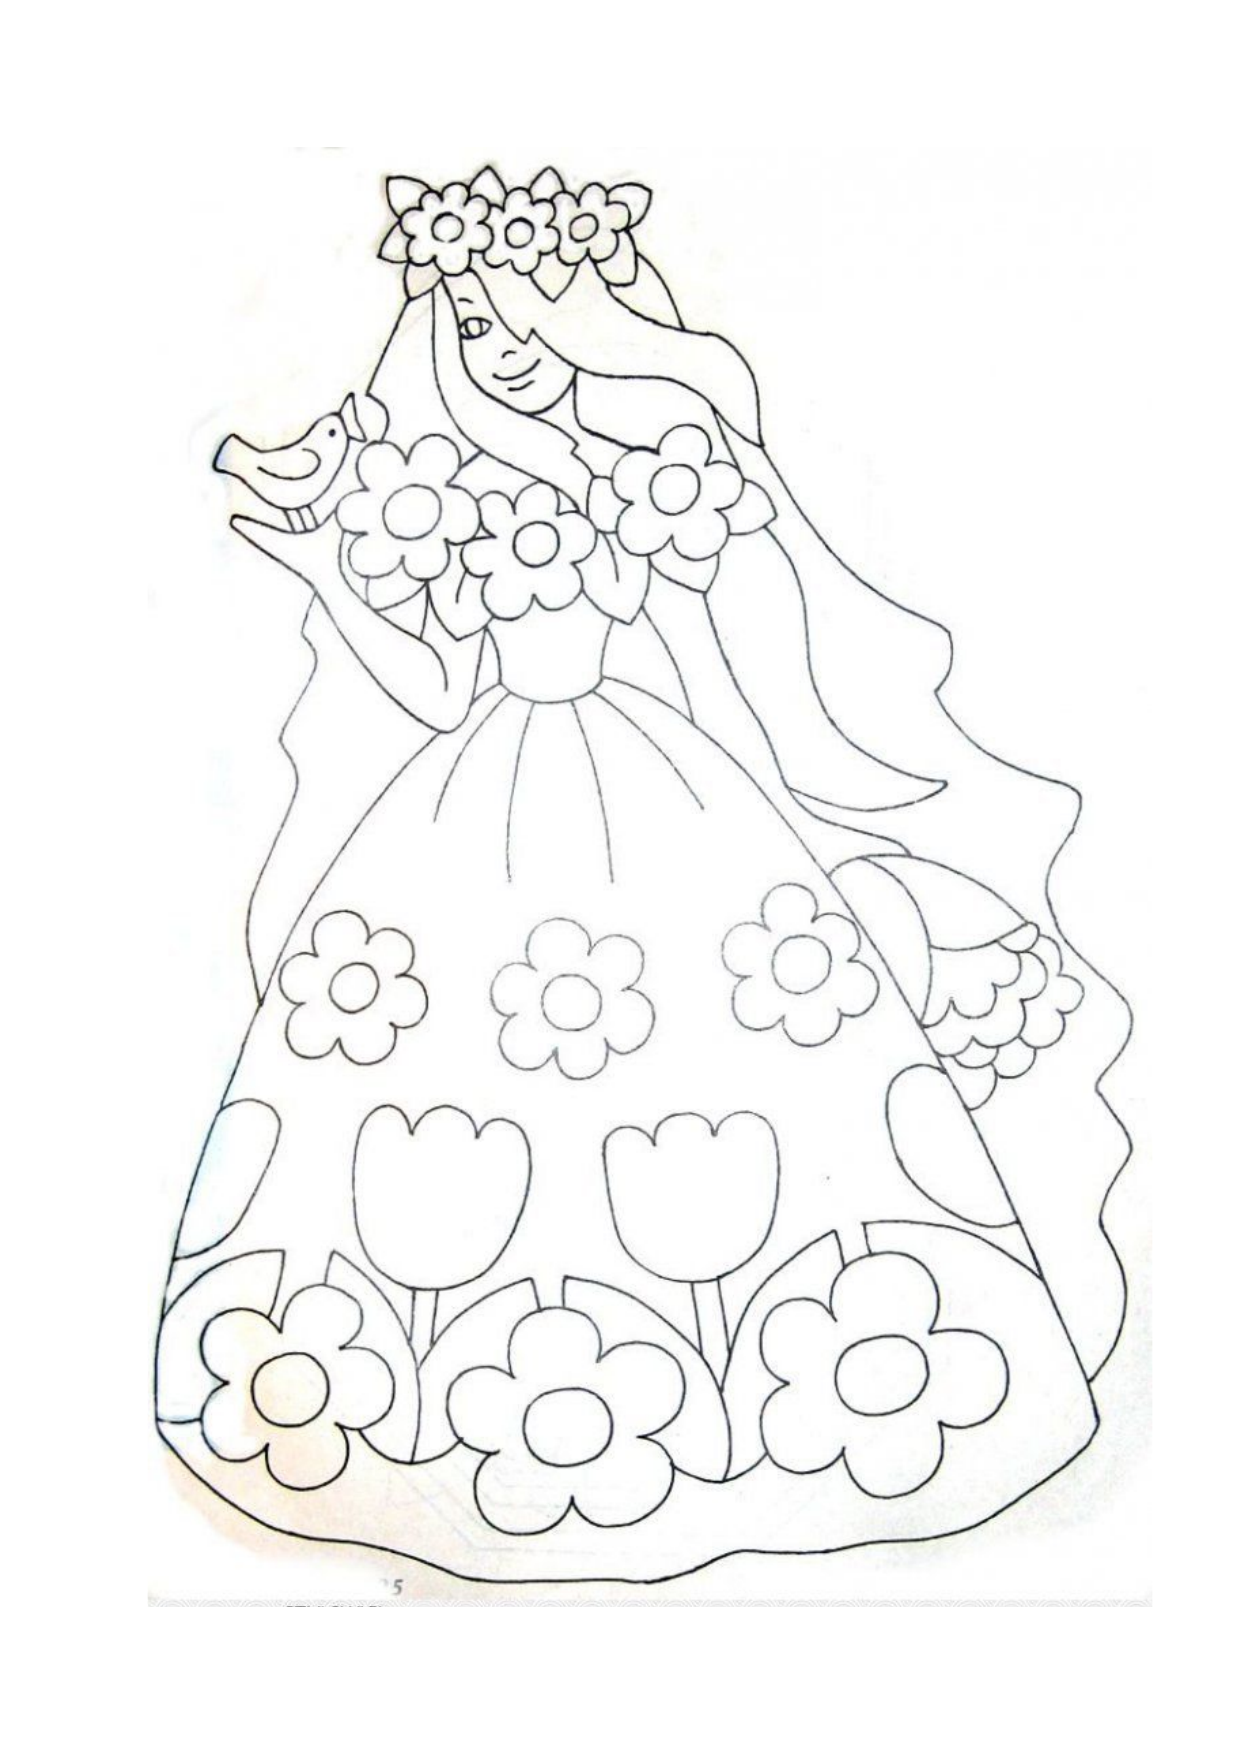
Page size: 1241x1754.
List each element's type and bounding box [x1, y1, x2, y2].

picture [147, 147, 1153, 1607]
